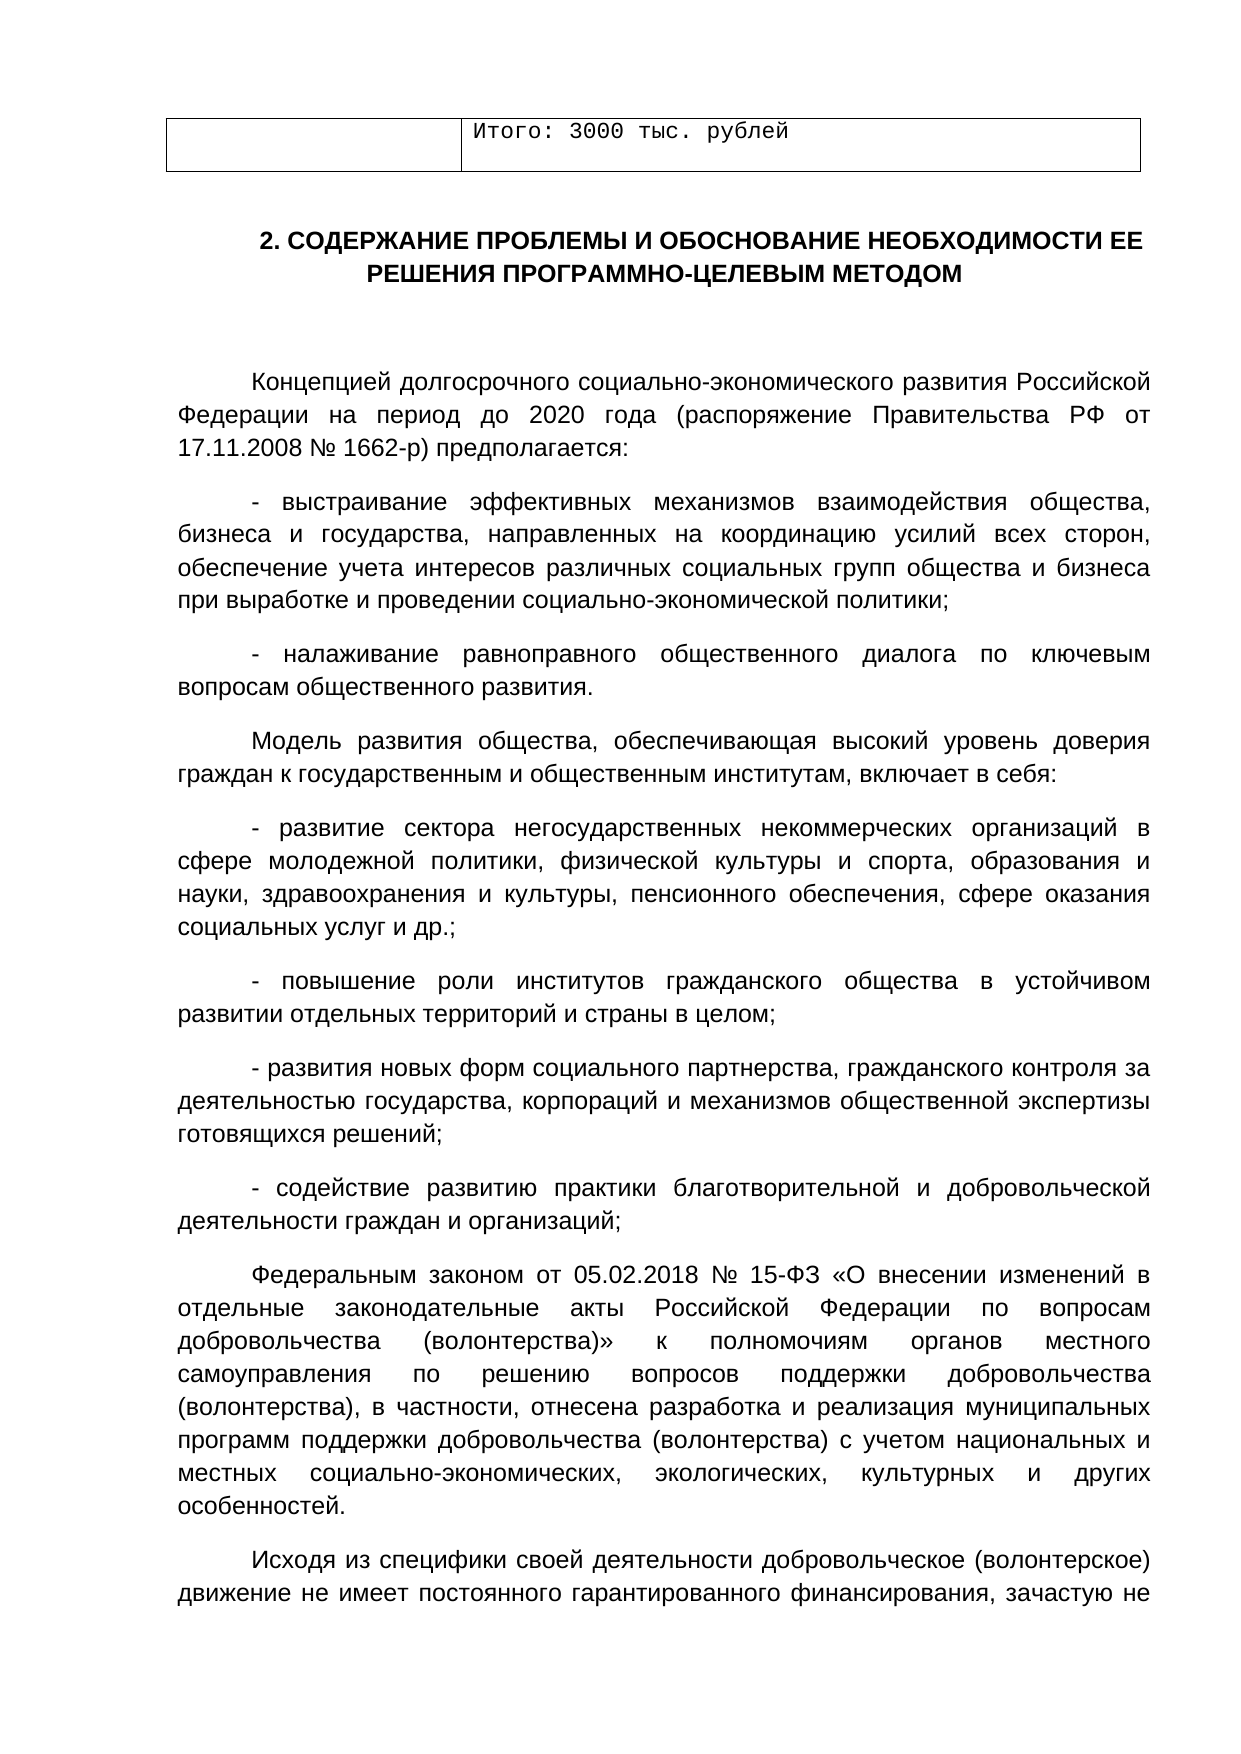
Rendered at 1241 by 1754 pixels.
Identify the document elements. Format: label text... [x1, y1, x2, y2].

text - содействие развитию практики благотворительной и добровольческой деятельности граждан и организаций; [177, 1173, 1152, 1234]
text - повышение роли институтов гражданского общества в устойчивом развитии отдельных территорий и страны в целом; [177, 966, 1152, 1028]
text - развития новых форм социального партнерства, гражданского контроля за деятельностью государства, корпораций и механизмов общественной экспертизы готовящихся решений; [177, 1053, 1152, 1148]
text Федеральным законом от 05.02.2018 № 15-ФЗ «О внесении изменений в отдельные законодательные акты Российской Федерации по вопросам добровольчества (волонтерства)» к полномочиям органов местного самоуправления по решению вопросов поддержки добровольчества (волонтерства), в частности, отнесена разработка и реализация муниципальных программ поддержки добровольчества (волонтерства) с учетом национальных и местных социально-экономических, экологических, культурных и других особенностей. [177, 1260, 1152, 1519]
text Концепцией долгосрочного социально-экономического развития Российской Федерации на период до 2020 года (распоряжение Правительства РФ от 17.11.2008 № 1662-р) предполагается: [177, 367, 1152, 461]
text - развитие сектора негосударственных некоммерческих организаций в сфере молодежной политики, физической культуры и спорта, образования и науки, здравоохранения и культуры, пенсионного обеспечения, сфере оказания социальных услуг и др.; [177, 813, 1152, 941]
text 2. СОДЕРЖАНИЕ ПРОБЛЕМЫ И ОБОСНОВАНИЕ НЕОБХОДИМОСТИ ЕЕ РЕШЕНИЯ ПРОГРАММНО-ЦЕЛЕВЫМ МЕТОДОМ [177, 226, 1152, 288]
text - налаживание равноправного общественного диалога по ключевым вопросам общественного развития. [177, 639, 1152, 701]
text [177, 1545, 1152, 1606]
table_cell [167, 119, 461, 171]
text - выстраивание эффективных механизмов взаимодействия общества, бизнеса и государства, направленных на координацию усилий всех сторон, обеспечение учета интересов различных социальных групп общества и бизнеса при выработке и проведении социально-экономической политики; [177, 486, 1152, 614]
text Модель развития общества, обеспечивающая высокий уровень доверия граждан к государственным и общественным институтам, включает в себя: [177, 726, 1152, 788]
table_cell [462, 119, 1140, 171]
